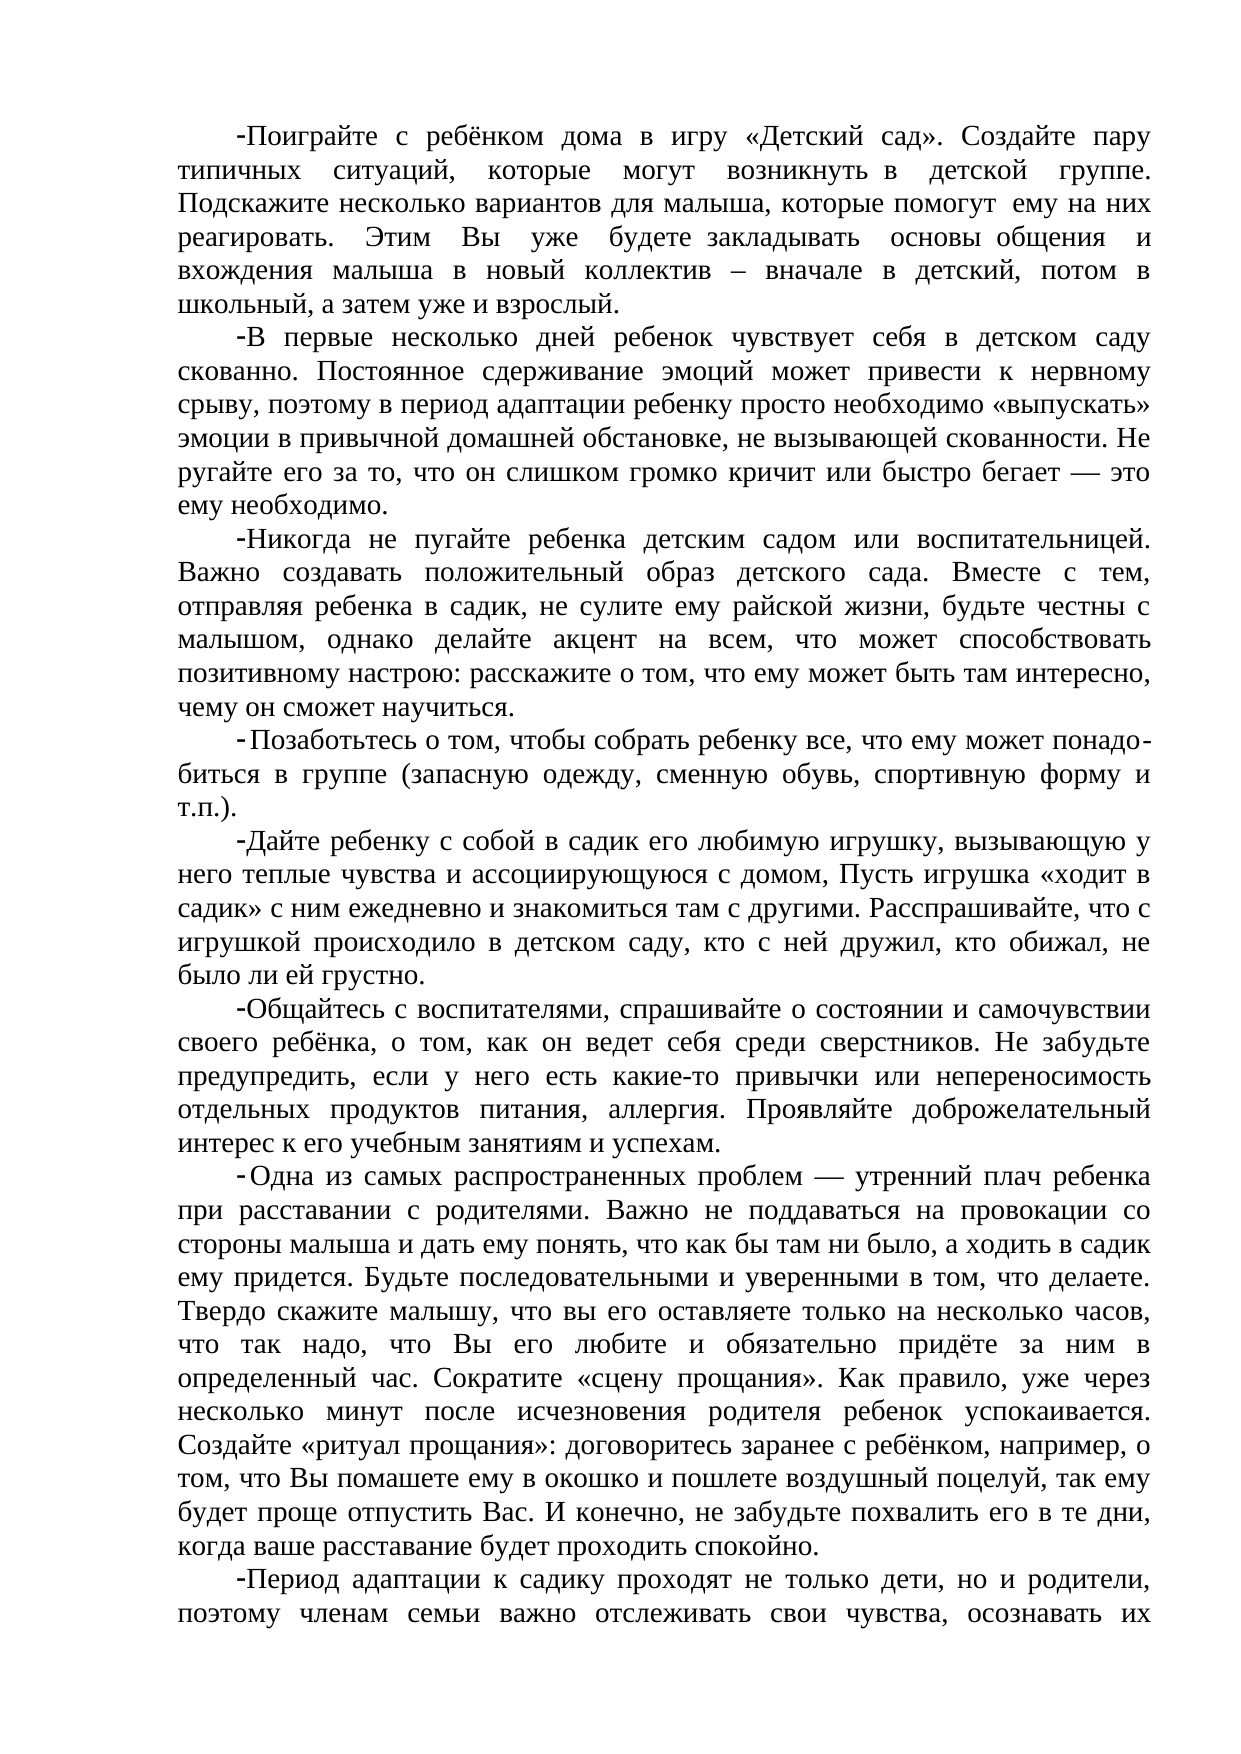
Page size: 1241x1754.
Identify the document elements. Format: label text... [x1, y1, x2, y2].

text  Позаботьтесь о том, чтобы собрать ребенку все, что ему может понадобиться в группе (запасную одежду, сменную обувь, спортивную форму и т.п.). [177, 722, 1152, 823]
text Дайте ребенку с собой в садик его любимую игрушку, вызывающую у него теплые чувства и ассоциирующуюся с домом, Пусть игрушка «ходит в садик» с ним ежедневно и знакомиться там с другими. Расспрашивайте, что с игрушкой происходило в детском саду, кто с ней дружил, кто обижал, не было ли ей грустно. [177, 823, 1152, 991]
text  Одна из самых распространенных проблем — утренний плач ребенка при расставании с родителями. Важно не поддаваться на провокации со стороны малыша и дать ему понять, что как бы там ни было, а ходить в садик ему придется. Будьте последовательными и уверенными в том, что делаете. Твердо скажите малышу, что вы его оставляете только на несколько часов, что так надо, что Вы его любите и обязательно придёте за ним в определенный час. Сократите «сцену прощания». Как правило, уже через несколько минут после исчезновения родителя ребенок успокаивается. Создайте «ритуал прощания»: договоритесь заранее с ребёнком, например, о том, что Вы помашете ему в окошко и пошлете воздушный поцелуй, так ему будет проще отпустить Вас. И конечно, не забудьте похвалить его в те дни, когда ваше расставание будет проходить спокойно. [177, 1158, 1152, 1561]
text В первые несколько дней ребенок чувствует себя в детском саду скованно. Постоянное сдерживание эмоций может привести к нервному срыву, поэтому в период адаптации ребенку просто необходимо «выпускать» эмоции в привычной домашней обстановке, не вызывающей скованности. Не ругайте его за то, что он слишком громко кричит или быстро бегает — это ему необходимо. [177, 319, 1152, 521]
text Никогда не пугайте ребенка детским садом или воспитательницей. Важно создавать положительный образ детского сада. Вместе с тем, отправляя ребенка в садик, не сулите ему райской жизни, будьте честны с малышом, однако делайте акцент на всем, что может способствовать позитивному настрою: расскажите о том, что ему может быть там интересно, чему он сможет научиться. [177, 521, 1152, 722]
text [177, 1561, 1152, 1628]
text Поиграйте с ребёнком дома в игру «Детский сад». Создайте пару типичных ситуаций, которые могут возникнуть в детской группе. Подскажите несколько вариантов для малыша, которые помогут ему на них реагировать. Этим Вы уже будете закладывать основы общения и вхождения малыша в новый коллектив – вначале в детский, потом в школьный, а затем уже и взрослый. [177, 118, 1152, 319]
text Общайтесь с воспитателями, спрашивайте о состоянии и самочувствии своего ребёнка, о том, как он ведет себя среди сверстников. Не забудьте предупредить, если у него есть какие-то привычки или непереносимость отдельных продуктов питания, аллергия. Проявляйте доброжелательный интерес к его учебным занятиям и успехам. [177, 991, 1152, 1158]
